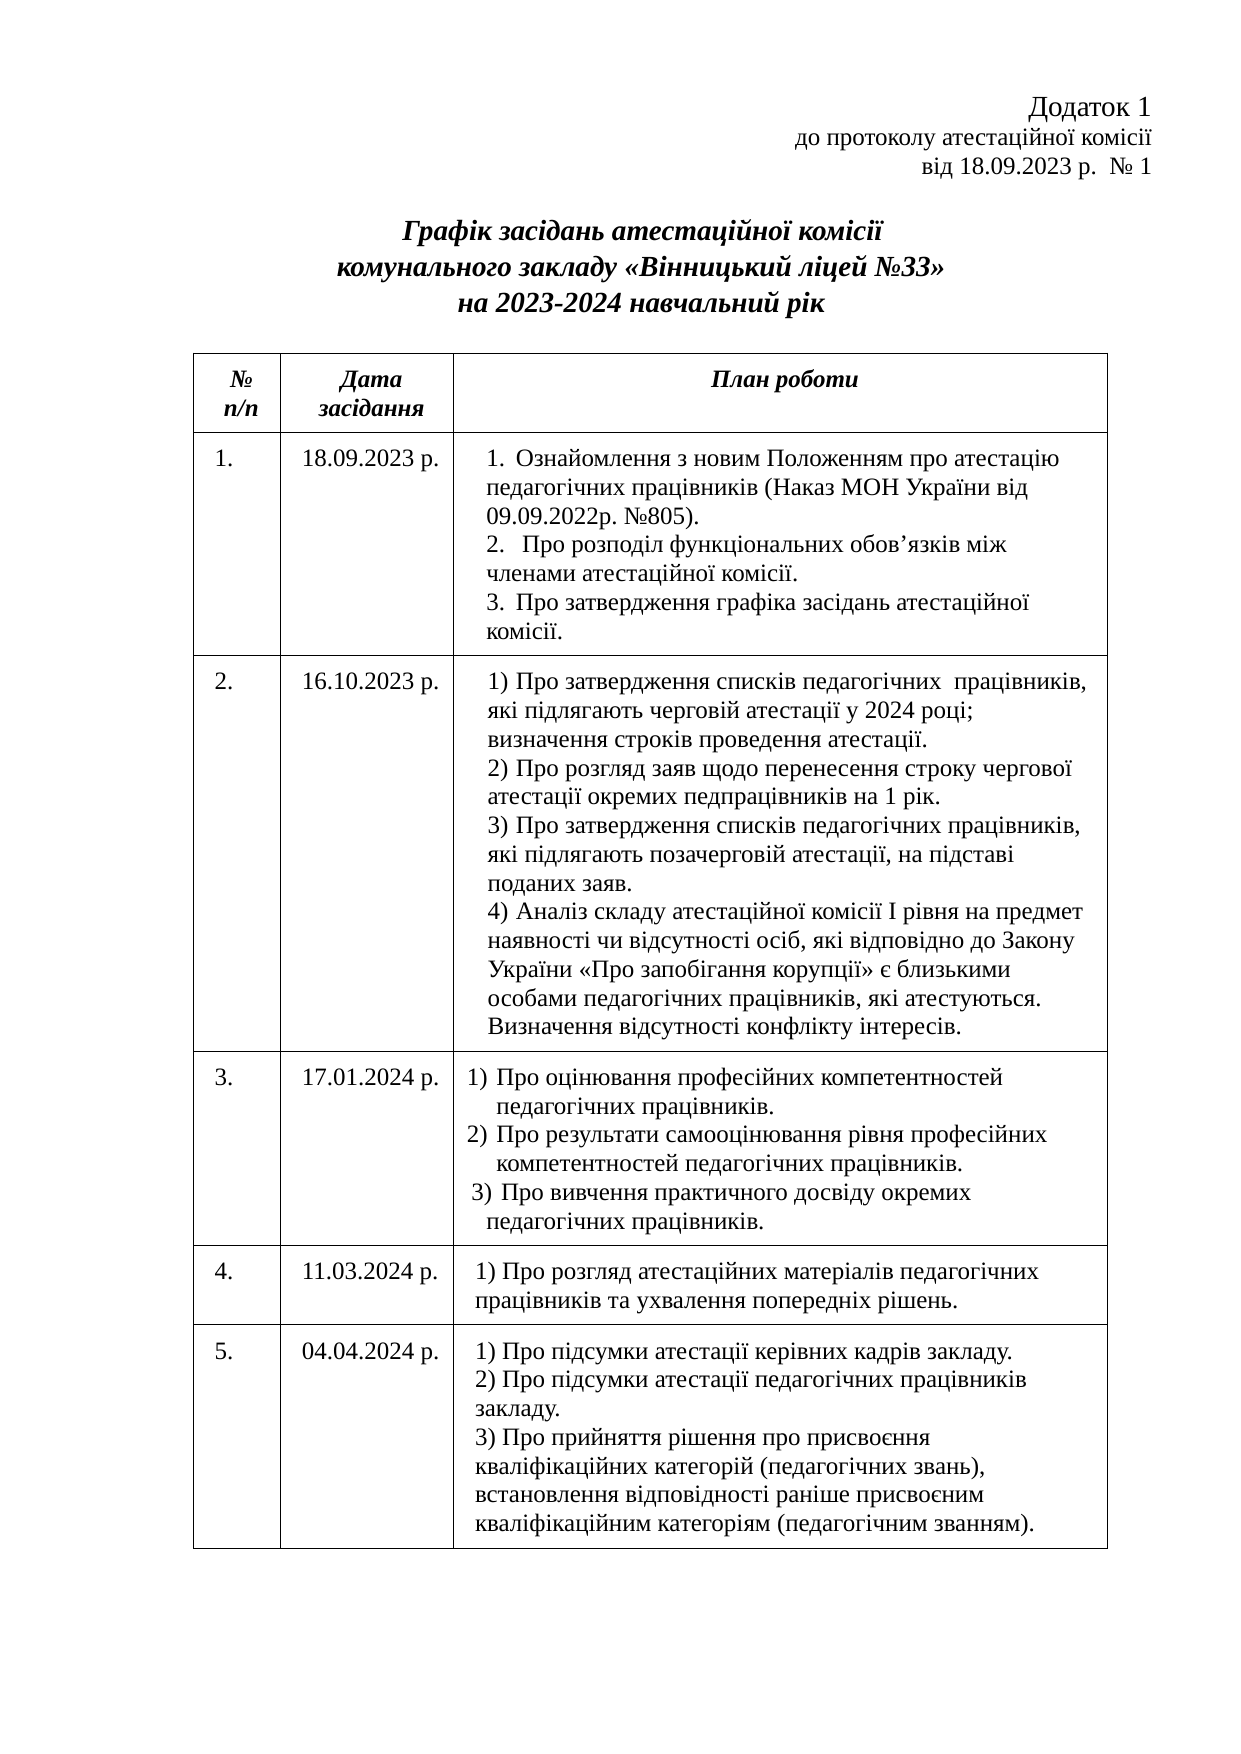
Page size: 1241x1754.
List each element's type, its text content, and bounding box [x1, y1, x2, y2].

table_cell 1) Про розгляд атестаційних матеріалів педагогічних працівників та ухвалення попередніх рішень. [454, 1246, 1107, 1324]
table_cell 1. [194, 433, 280, 655]
table_cell 04.04.2024 р. [281, 1325, 453, 1547]
table_cell 11.03.2024 р. [281, 1246, 453, 1324]
text Графік засідань атестаційної комісії [133, 213, 1152, 247]
text комунального закладу «Вінницький ліцей №33» [133, 249, 1152, 283]
table_cell 18.09.2023 р. [281, 433, 453, 655]
table_cell 17.01.2024 р. [281, 1052, 453, 1245]
table_cell 3. [194, 1052, 280, 1245]
table_cell 2. [194, 656, 280, 1051]
table_header № п/п [194, 354, 280, 432]
table_cell Ознайомлення з новим Положенням про атестацію педагогічних працівників (Наказ МОН України від 09.09.2022р. №805). Про розподіл функціональних обов’язків між членами атестаційної комісії. Про затвердження графіка засідань атестаційної комісії. [454, 433, 1107, 655]
table_cell Про оцінювання професійних компетентностей педагогічних працівників. Про результати самооцінювання рівня професійних компетентностей педагогічних працівників. Про вивчення практичного досвіду окремих педагогічних працівників. [454, 1052, 1107, 1245]
text від 18.09.2023 р. № 1 [133, 151, 1152, 180]
table_cell 4. [194, 1246, 280, 1324]
text Додаток 1 [133, 89, 1152, 122]
table_cell 1) Про підсумки атестації керівних кадрів закладу. 2) Про підсумки атестації педагогічних працівників закладу. 3) Про прийняття рішення про присвоєння кваліфікаційних категорій (педагогічних звань), встановлення відповідності раніше присвоєним кваліфікаційним категоріям (педагогічним званням). [454, 1325, 1107, 1547]
table_cell Про затвердження списків педагогічних працівників, які підлягають черговій атестації у 2024 році; визначення строків проведення атестації. Про розгляд заяв щодо перенесення строку чергової атестації окремих педпрацівників на 1 рік. Про затвердження списків педагогічних працівників, які підлягають позачерговій атестації, на підставі поданих заяв. Аналіз складу атестаційної комісії І рівня на предмет наявності чи відсутності осіб, які відповідно до Закону України «Про запобігання корупції» є близькими особами педагогічних працівників, які атестуються. Визначення відсутності конфлікту інтересів. [454, 656, 1107, 1051]
table_cell 16.10.2023 р. [281, 656, 453, 1051]
table_header Дата засідання [281, 354, 453, 432]
table_header План роботи [454, 354, 1107, 432]
text до протоколу атестаційної комісії [133, 122, 1152, 151]
text на 2023-2024 навчальний рік [133, 285, 1152, 319]
table_cell 5. [194, 1325, 280, 1547]
